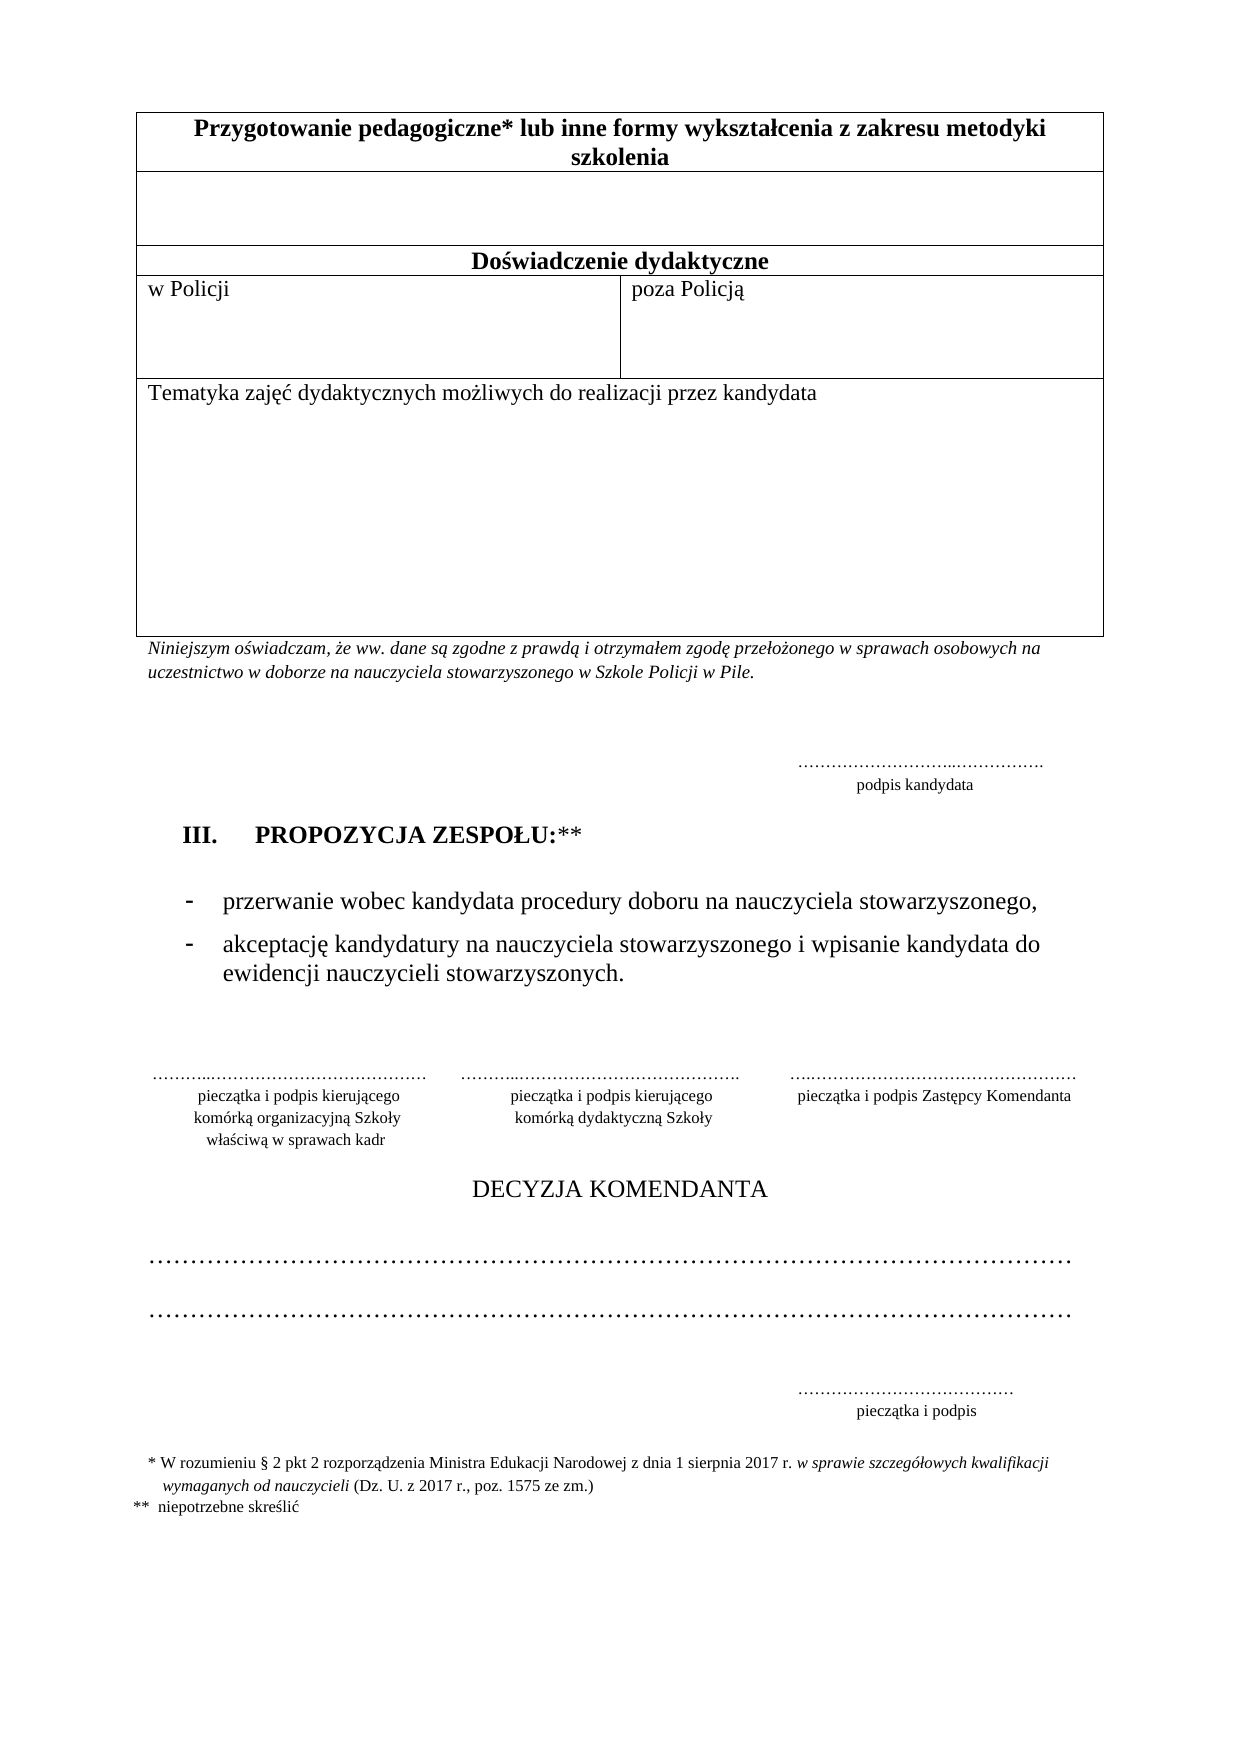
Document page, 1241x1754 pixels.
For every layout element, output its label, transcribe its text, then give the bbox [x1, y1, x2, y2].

text ………………………..……………. [148, 752, 1092, 771]
text * W rozumieniu § 2 pkt 2 rozporządzenia Ministra Edukacji Narodowej z dnia 1 sierpnia 2017 r. w sprawie szczegółowych kwalifikacji wymaganych od nauczycieli (Dz. U. z 2017 r., poz. 1575 ze zm.) [148, 1453, 1092, 1494]
text ………………………………… [148, 1378, 1092, 1398]
text III. PROPOZYCJA ZESPOŁU:** [182, 820, 1092, 849]
table_cell w Policji [137, 276, 620, 378]
table_cell [137, 172, 1103, 245]
text podpis kandydata [148, 775, 1092, 794]
table_header Przygotowanie pedagogiczne* lub inne formy wykształcenia z zakresu metodyki szkolenia [137, 113, 1103, 171]
table_cell poza Policją [621, 276, 1103, 378]
text pieczątka i podpis [148, 1401, 1092, 1420]
text ………………………………………………………………………………………………… [148, 1240, 1092, 1269]
text pieczątka i podpis kierującego pieczątka i podpis kierującego pieczątka i podpis Zastępcy Komendanta [148, 1086, 1092, 1105]
table_cell Tematyka zajęć dydaktycznych możliwych do realizacji przez kandydata [137, 379, 1103, 636]
table_cell Doświadczenie dydaktyczne [137, 246, 1103, 274]
text ………………………………………………………………………………………………… [148, 1294, 1092, 1323]
list akceptację kandydatury na nauczyciela stowarzyszonego i wpisanie kandydata do ewidencji nauczycieli stowarzyszonych. [185, 929, 1092, 987]
text DECYZJA KOMENDANTA [148, 1174, 1092, 1203]
text właściwą w sprawach kadr [148, 1130, 1092, 1149]
text komórką organizacyjną Szkoły komórką dydaktyczną Szkoły [148, 1108, 1092, 1127]
text ………..………………………………… ………..…………………………………. ….………………………………………… [148, 1064, 1092, 1083]
text ** niepotrzebne skreślić [133, 1497, 1092, 1516]
text Niniejszym oświadczam, że ww. dane są zgodne z prawdą i otrzymałem zgodę przełożonego w sprawach osobowych na uczestnictwo w doborze na nauczyciela stowarzyszonego w Szkole Policji w Pile. [148, 637, 1092, 683]
list przerwanie wobec kandydata procedury doboru na nauczyciela stowarzyszonego, [185, 886, 1092, 915]
